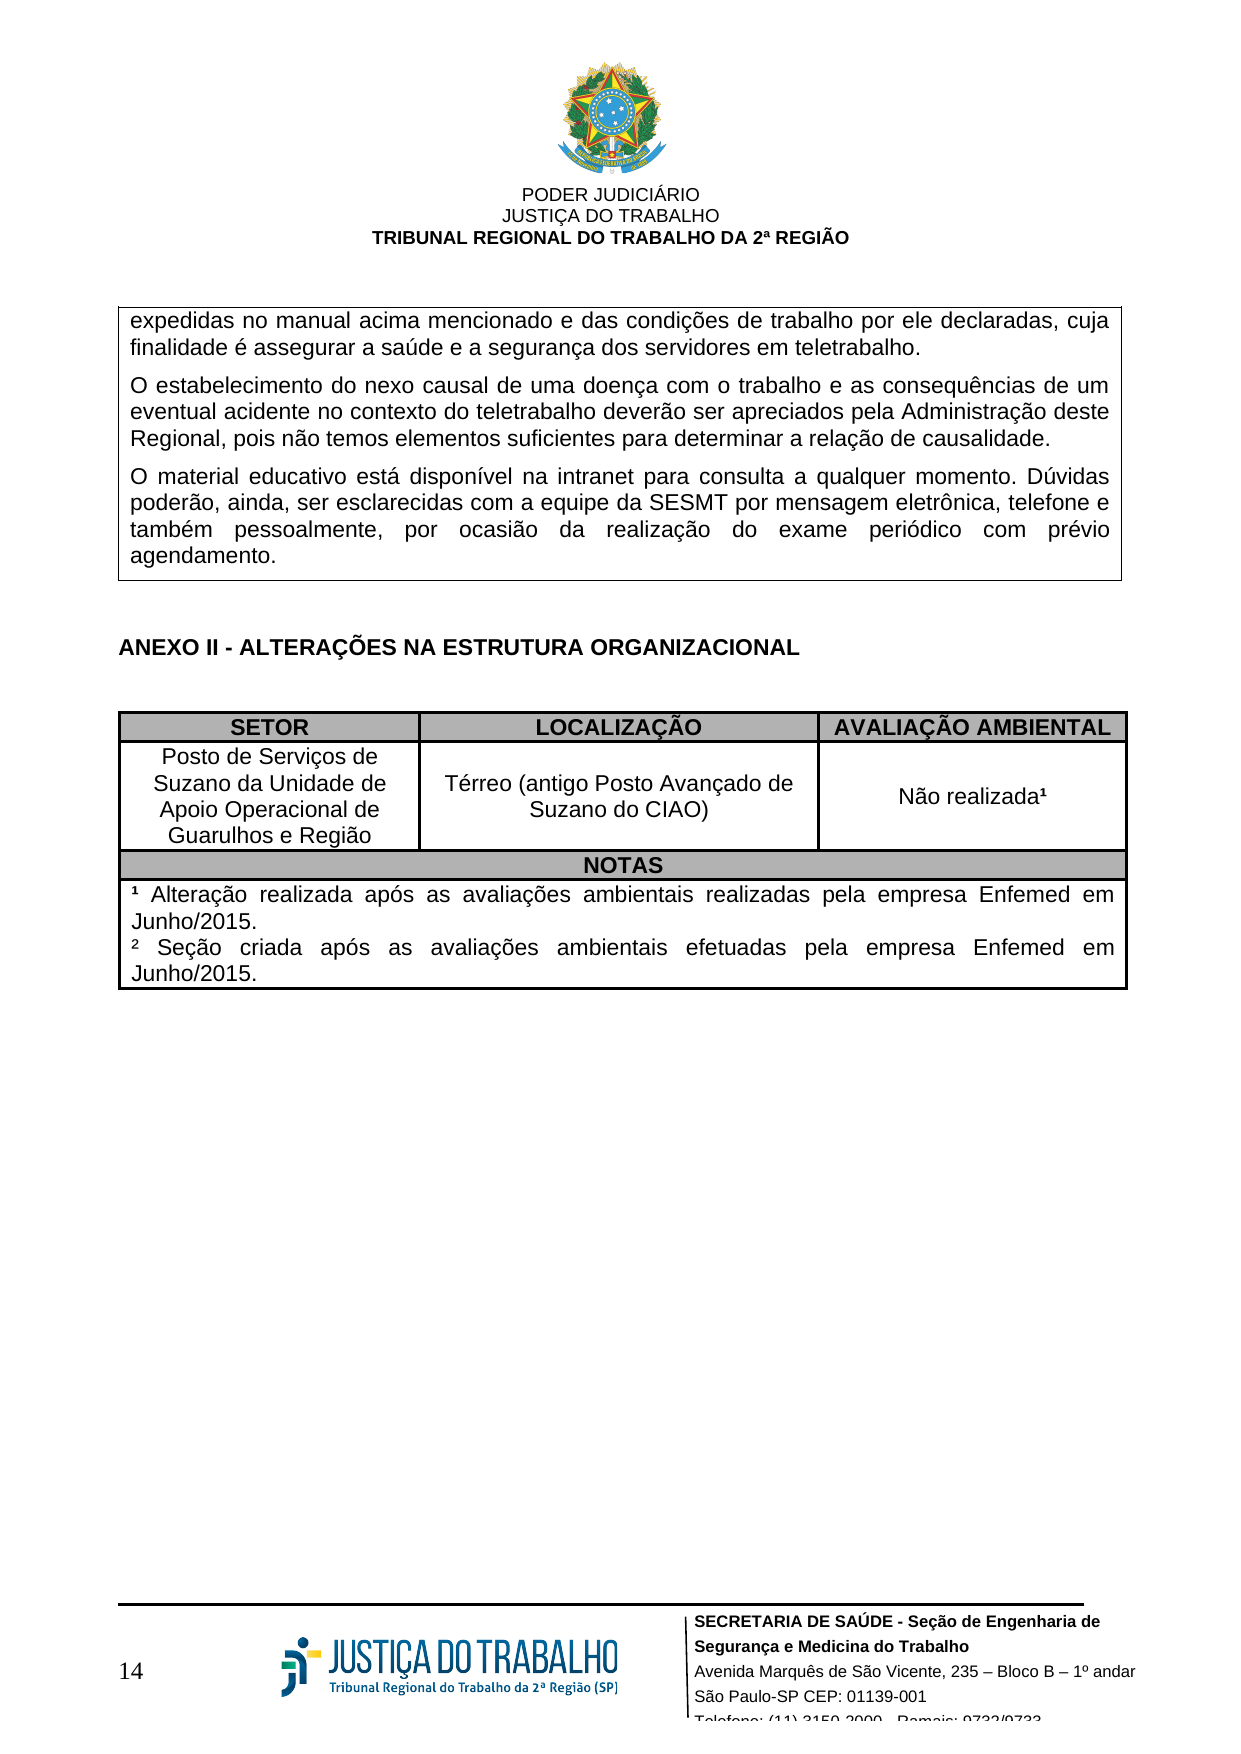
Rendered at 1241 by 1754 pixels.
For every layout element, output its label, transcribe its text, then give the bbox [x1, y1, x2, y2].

table_cell NOTAS [121, 852, 1125, 878]
table_cell Não realizada¹ [820, 743, 1125, 849]
table_cell Térreo (antigo Posto Avançado de Suzano do CIAO) [421, 743, 817, 849]
picture [281, 1637, 618, 1697]
table_header LOCALIZAÇÃO [421, 714, 817, 740]
picture [557, 62, 667, 174]
table_header AVALIAÇÃO AMBIENTAL [820, 714, 1125, 740]
table_cell Posto de Serviços de Suzano da Unidade de Apoio Operacional de Guarulhos e Região [121, 743, 418, 849]
subtitle ANEXO II - ALTERAÇÕES NA ESTRUTURA ORGANIZACIONAL [118, 634, 1122, 660]
table_header SETOR [121, 714, 418, 740]
table_cell ¹ Alteração realizada após as avaliações ambientais realizadas pela empresa Enfemed em Junho/2015. ² Seção criada após as avaliações ambientais efetuadas pela empresa Enfemed em Junho/2015. [121, 881, 1125, 987]
